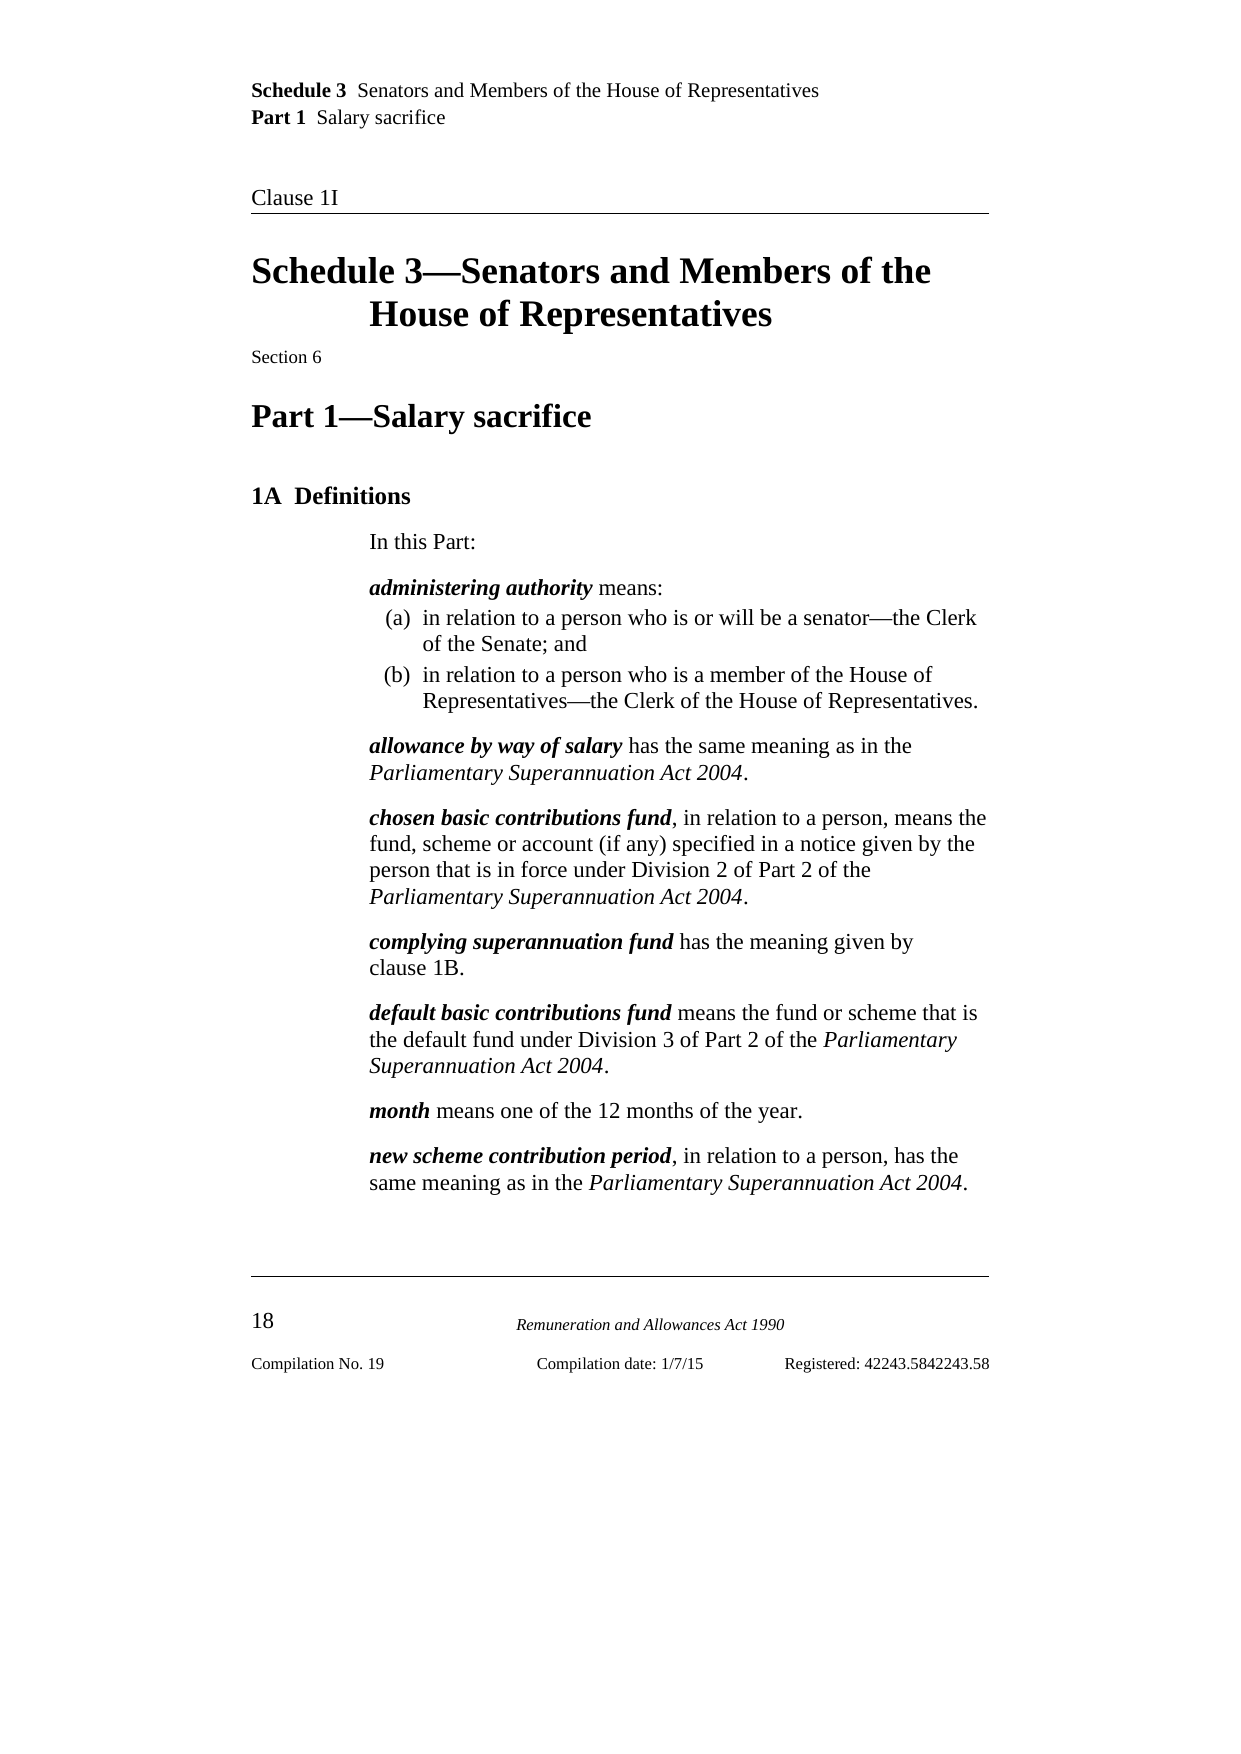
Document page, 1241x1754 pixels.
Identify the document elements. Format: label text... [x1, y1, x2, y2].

text Section 6 [251, 347, 989, 368]
text Part 1—Salary sacrifice [251, 397, 989, 435]
text new scheme contribution period, in relation to a person, has the same meaning as in the Parliamentary Superannuation Act 2004. [369, 1142, 989, 1195]
text In this Part: [251, 528, 989, 555]
text administering authority means: [369, 573, 989, 600]
text month means one of the 12 months of the year. [369, 1097, 989, 1124]
text allowance by way of salary has the same meaning as in the Parliamentary Superannuation Act 2004. [369, 732, 989, 785]
text complying superannuation fund has the meaning given by clause 1B. [369, 928, 989, 981]
text chosen basic contributions fund, in relation to a person, means the fund, scheme or account (if any) specified in a notice given by the person that is in force under Division 2 of Part 2 of the Parliamentary Superannuation Act 2004. [369, 804, 989, 909]
text 1A Definitions [251, 481, 989, 510]
text (b) in relation to a person who is a member of the House of Representatives—the Clerk of the House of Representatives. [251, 661, 989, 714]
text Schedule 3—Senators and Members of the House of Representatives [251, 248, 989, 334]
text (a) in relation to a person who is or will be a senator—the Clerk of the Senate; and [251, 604, 989, 657]
text default basic contributions fund means the fund or scheme that is the default fund under Division 3 of Part 2 of the Parliamentary Superannuation Act 2004. [369, 999, 989, 1078]
